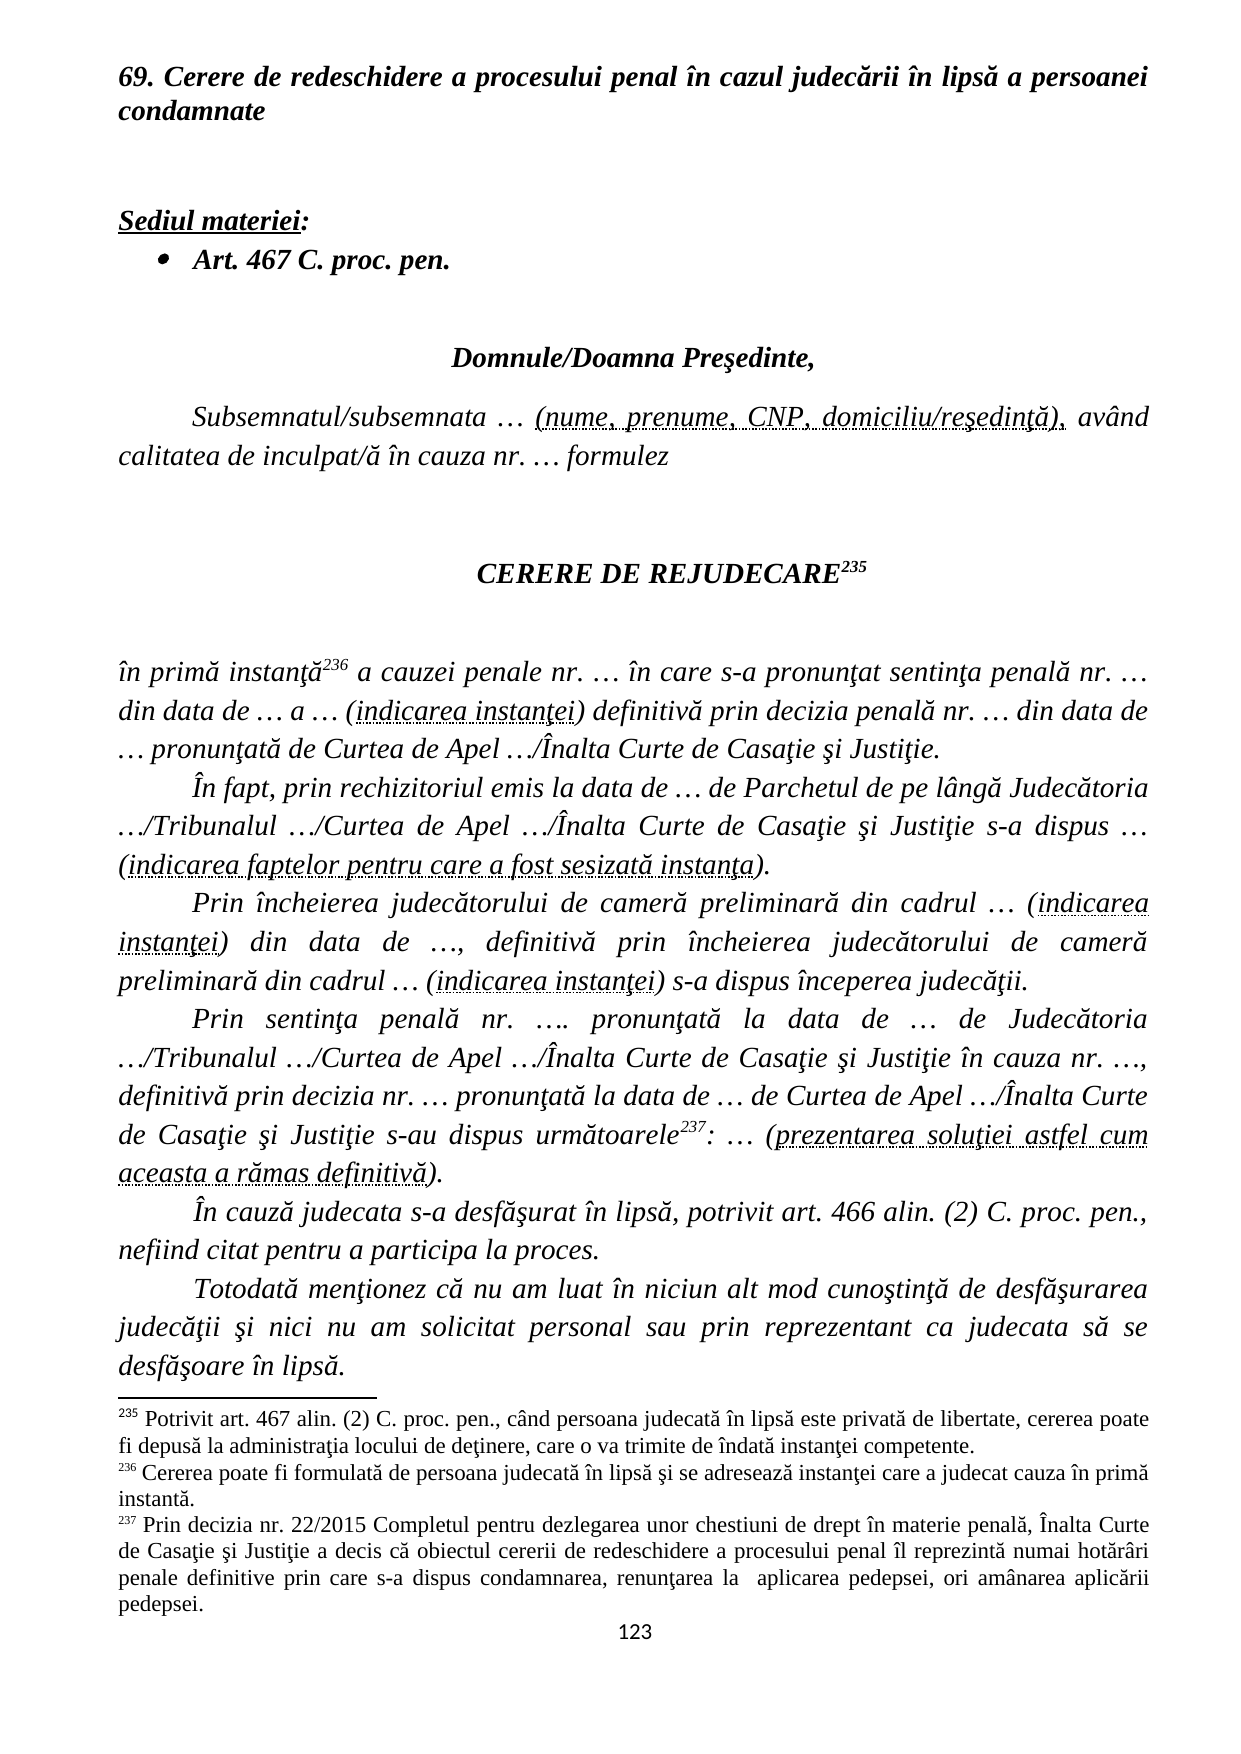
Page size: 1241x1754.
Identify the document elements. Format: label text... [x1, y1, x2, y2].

text CERERE DE REJUDECARE [118, 556, 1152, 590]
subtitle 69. Cerere de redeschidere a procesului penal în cazul judecării în lipsă a persoanei condamnate [118, 59, 1152, 126]
text În fapt, prin rechizitoriul emis la data de … de Parchetul de pe lângă Judecătoria …/Tribunalul …/Curtea de Apel …/Înalta Curte de Casaţie şi Justiţie s-a dispus … (indicarea faptelor pentru care a fost sesizată instanţa). [118, 770, 1152, 881]
text Prin sentinţa penală nr. …. pronunţată la data de … de Judecătoria …/Tribunalul …/Curtea de Apel …/Înalta Curte de Casaţie şi Justiţie în cauza nr. …, definitivă prin decizia nr. … pronunţată la data de … de Curtea de Apel …/Înalta Curte de Casaţie şi Justiţie s-au dispus următoarele: … (prezentarea soluţiei astfel cum aceasta a rămas definitivă). [118, 1001, 1152, 1189]
text în primă instanţă a cauzei penale nr. … în care s-a pronunţat sentinţa penală nr. … din data de … a … (indicarea instanţei) definitivă prin decizia penală nr. … din data de … pronunţată de Curtea de Apel …/Înalta Curte de Casaţie şi Justiţie. [118, 654, 1152, 765]
text Sediul materiei: [118, 203, 1152, 237]
text Domnule/Doamna Preşedinte, [118, 340, 1152, 373]
list Art. . proc. pen. [156, 242, 1152, 275]
text Prin încheierea judecătorului de cameră preliminară din cadrul … (indicarea instanţei) din data de …, definitivă prin încheierea judecătorului de cameră preliminară din cadrul … (indicarea instanţei) s-a dispus începerea judecăţii. [118, 886, 1152, 996]
text Totodată menţionez că nu am luat în niciun alt mod cunoştinţă de desfăşurarea judecăţii şi nici nu am solicitat personal sau prin reprezentant ca judecata să se desfăşoare în lipsă. [118, 1271, 1152, 1382]
text Subsemnatul/subsemnata … (nume, prenume, CNP, domiciliu/reşedinţă), având calitatea de inculpat/ă în cauza nr. … formulez [118, 399, 1152, 471]
text În cauză judecata s-a desfăşurat în lipsă, potrivit art. 466 alin. (2) C. proc. pen., nefiind citat pentru a participa la proces. [118, 1194, 1152, 1266]
